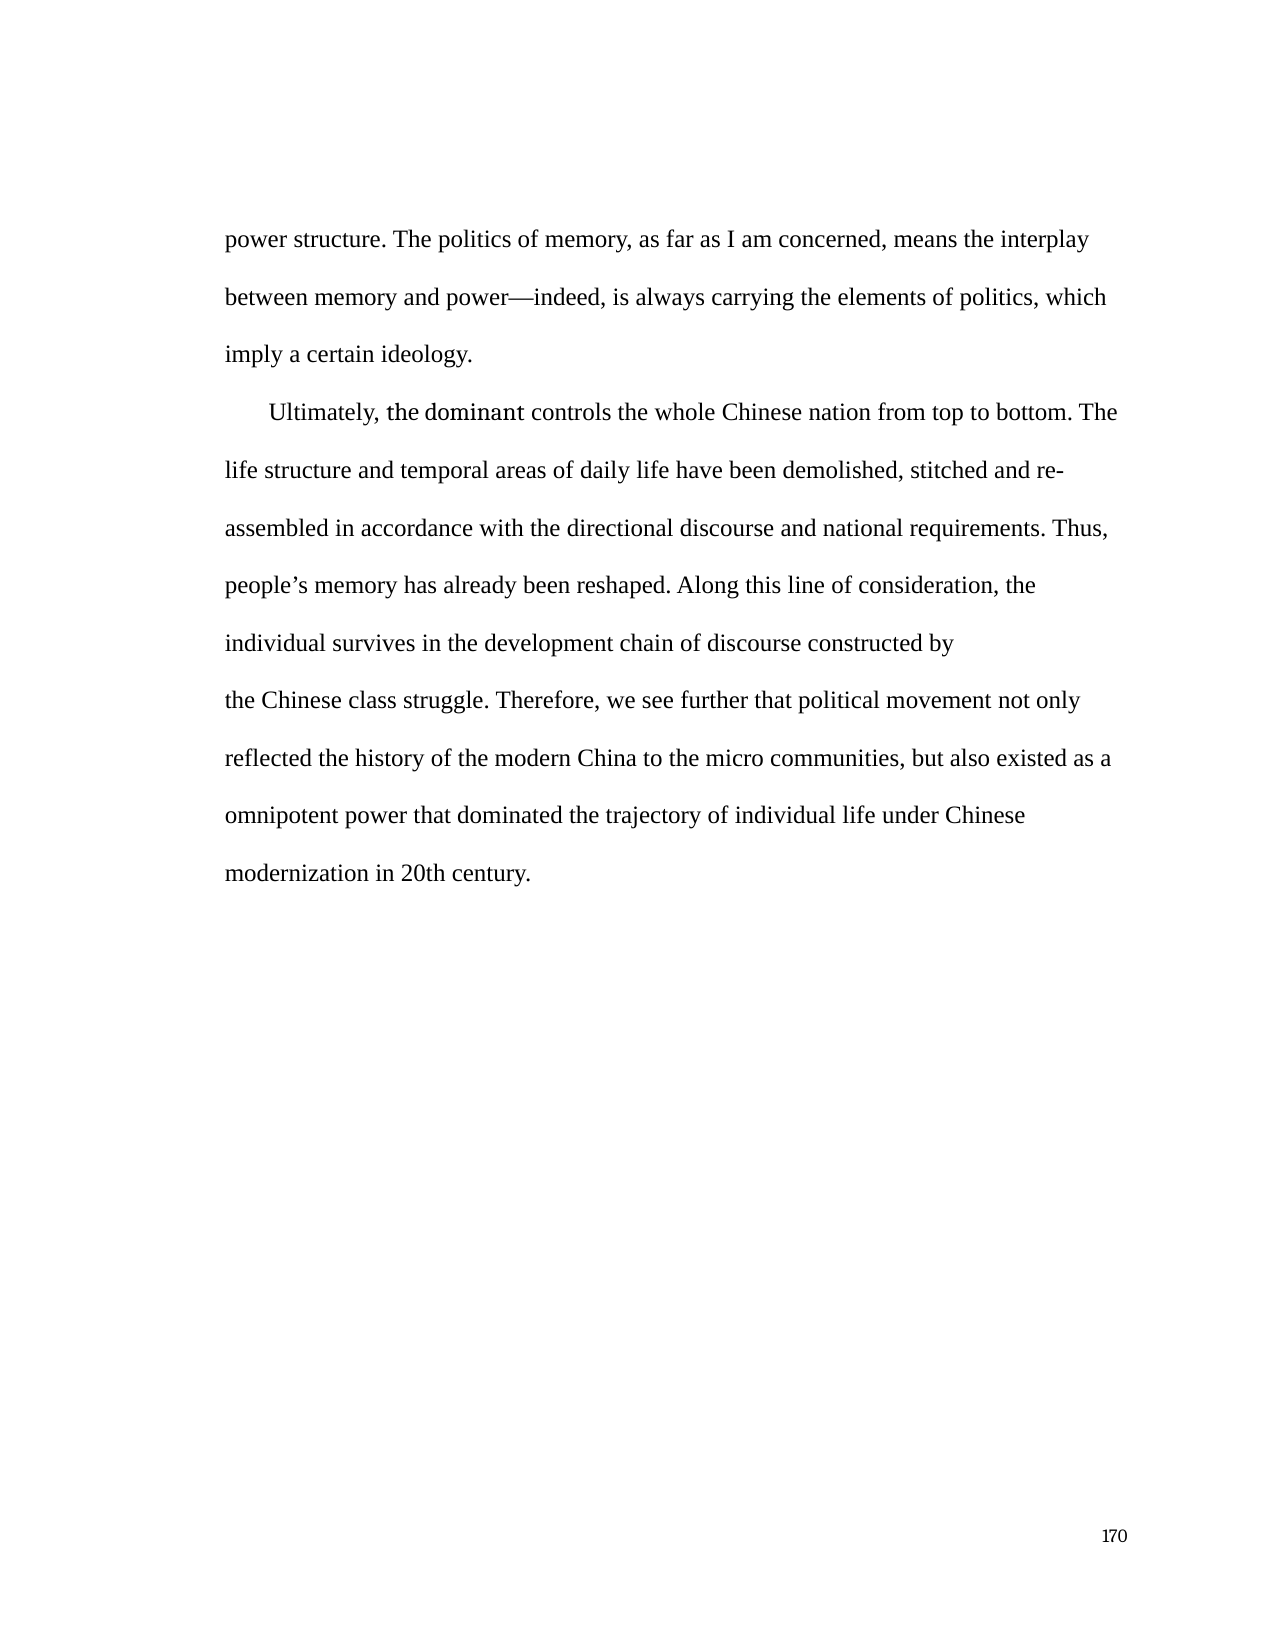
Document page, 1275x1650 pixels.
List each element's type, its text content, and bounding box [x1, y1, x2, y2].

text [224, 224, 1127, 368]
text Ultimately, the dominant controls the whole Chinese nation from top to bottom. The life structure and temporal areas of daily life have been demolished, stitched and re-assembled in accordance with the directional discourse and national requirements. Thus, people’s memory has already been reshaped. Along this line of consideration, the individual survives in the development chain of discourse constructed by the Chinese class struggle. Therefore, we see further that political movement not only reflected the history of the modern China to the micro communities, but also existed as a omnipotent power that dominated the trajectory of individual life under Chinese modernization in 20th century. [224, 397, 1127, 887]
